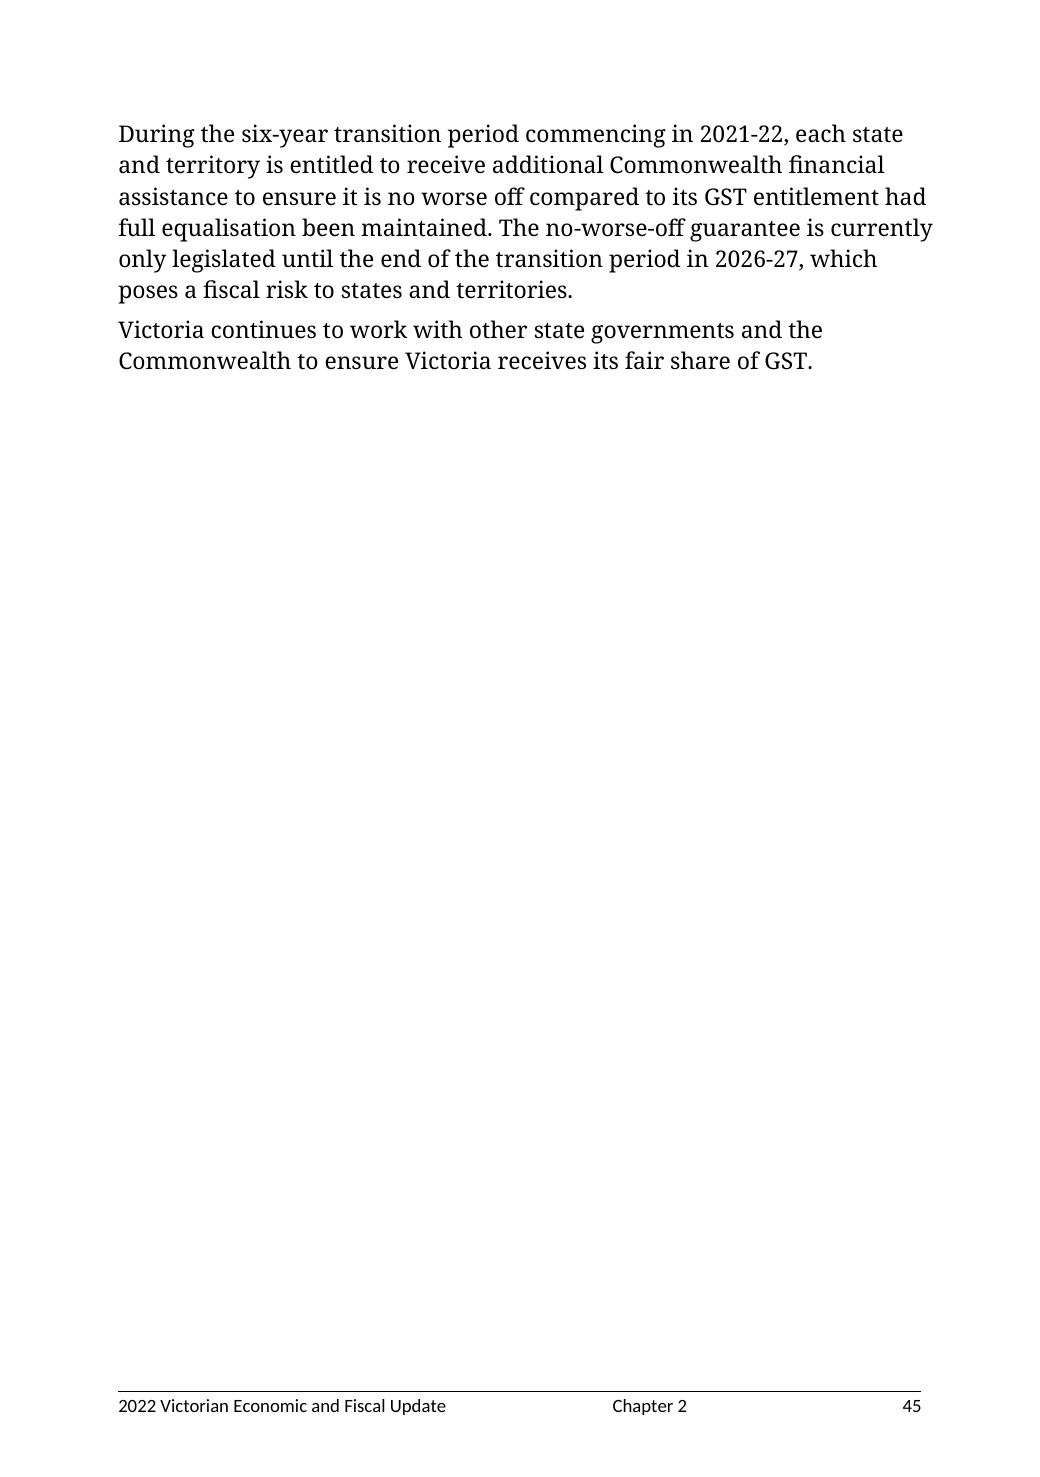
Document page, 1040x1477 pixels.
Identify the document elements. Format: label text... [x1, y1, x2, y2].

text Victoria continues to work with other state governments and the Commonwealth to ensure Victoria receives its fair share of GST. [118, 314, 921, 376]
text During the six-year transition period commencing in 2021-22, each state and territory is entitled to receive additional Commonwealth financial assistance to ensure it is no worse off compared to its GST entitlement had full equalisation been maintained. The no-worse-off guarantee is currently only legislated until the end of the transition period in 2026-27, which poses a fiscal risk to states and territories. [118, 118, 934, 306]
